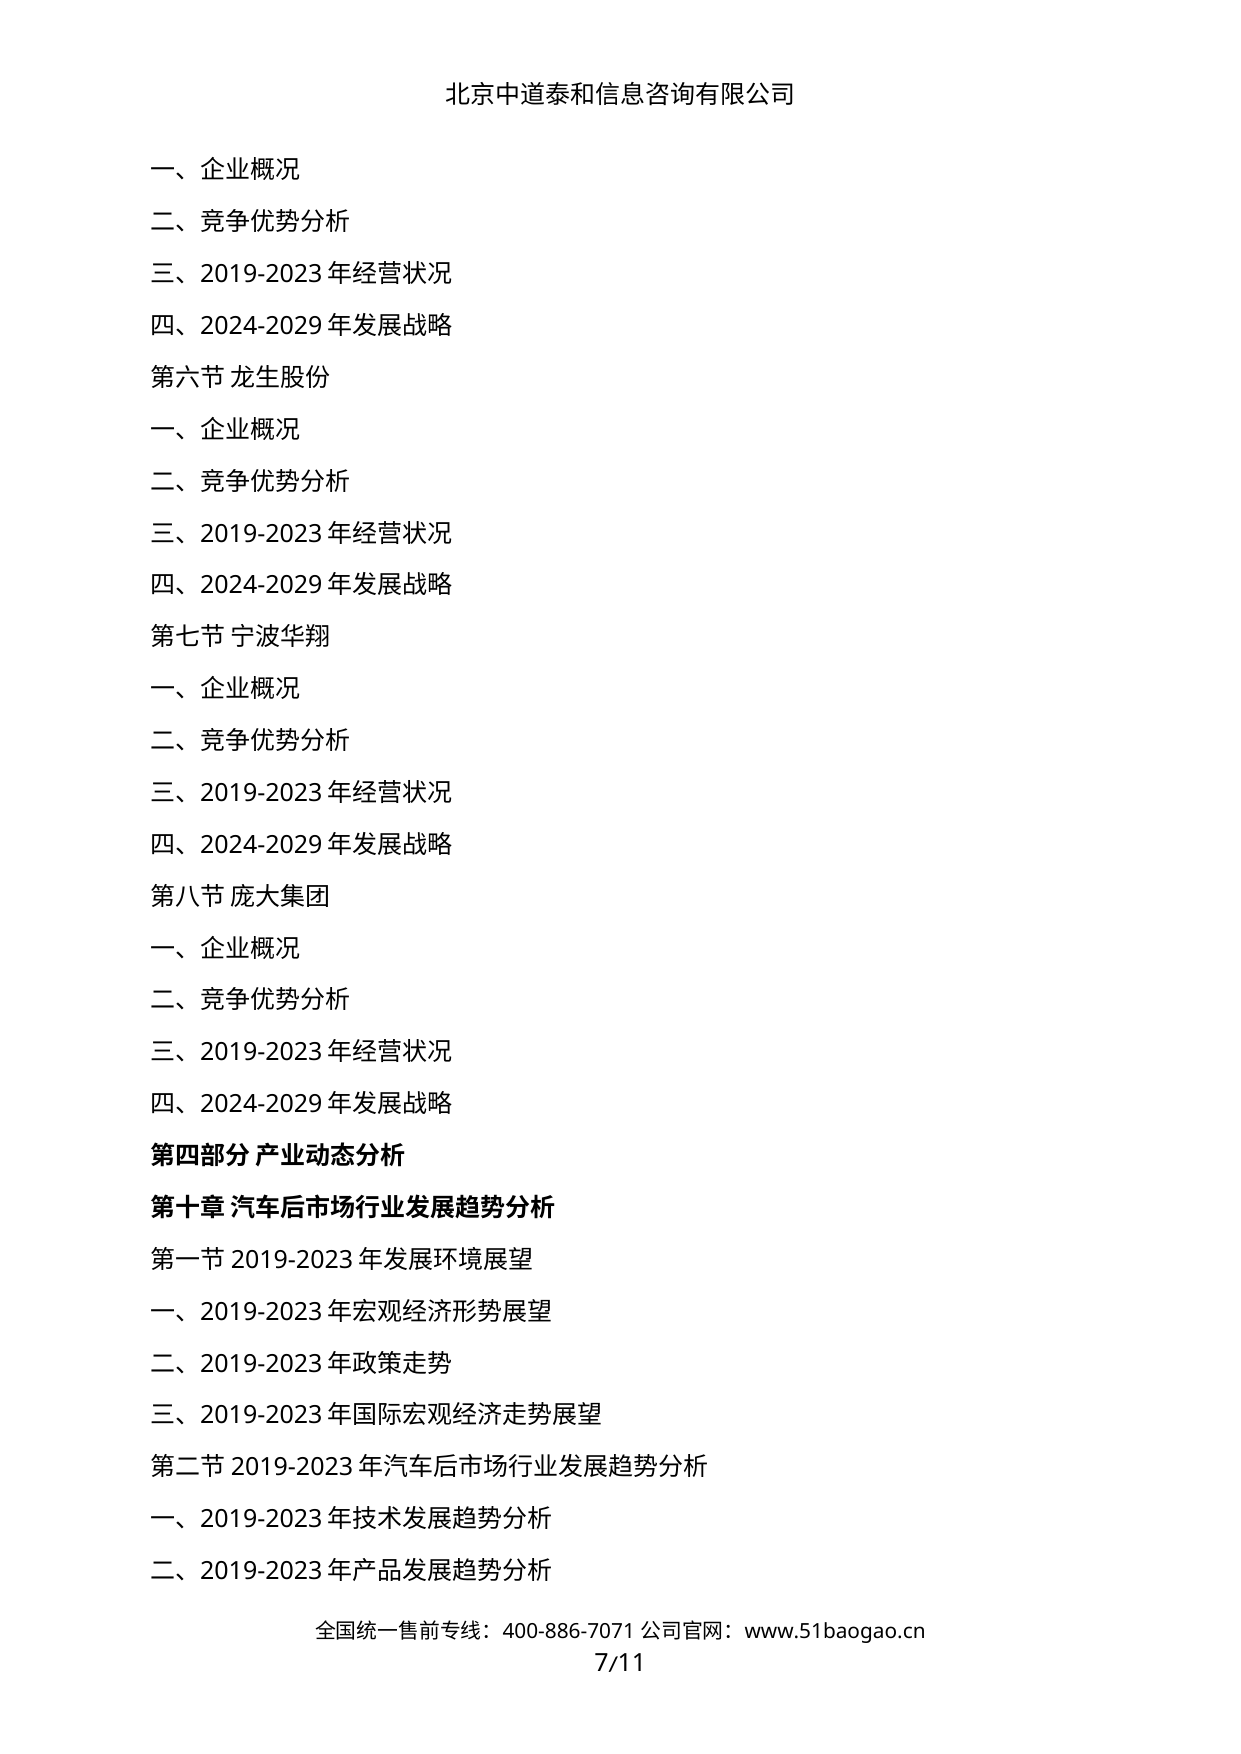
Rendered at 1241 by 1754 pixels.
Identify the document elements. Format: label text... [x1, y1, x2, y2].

text 三、2019-2023年经营状况 [150, 1032, 1090, 1068]
text 第八节 庞大集团 [150, 876, 1090, 912]
text 三、2019-2023年国际宏观经济走势展望 [150, 1395, 1090, 1431]
text 一、2019-2023年技术发展趋势分析 [150, 1499, 1090, 1535]
text 一、企业概况 [150, 669, 1090, 705]
text 二、竞争优势分析 [150, 461, 1090, 497]
text 第二节 2019-2023年汽车后市场行业发展趋势分析 [150, 1447, 1090, 1483]
text 四、2024-2029年发展战略 [150, 1084, 1090, 1120]
text 三、2019-2023年经营状况 [150, 772, 1090, 809]
text 第四部分 产业动态分析 [150, 1136, 1090, 1172]
text 二、竞争优势分析 [150, 202, 1090, 238]
text 第一节 2019-2023年发展环境展望 [150, 1239, 1090, 1276]
text 三、2019-2023年经营状况 [150, 513, 1090, 549]
text 四、2024-2029年发展战略 [150, 824, 1090, 861]
text 三、2019-2023年经营状况 [150, 254, 1090, 290]
text 一、企业概况 [150, 409, 1090, 446]
text 二、竞争优势分析 [150, 980, 1090, 1016]
text 一、企业概况 [150, 928, 1090, 964]
text 第十章 汽车后市场行业发展趋势分析 [150, 1187, 1090, 1224]
text 一、企业概况 [150, 150, 1090, 186]
text 二、2019-2023年政策走势 [150, 1343, 1090, 1379]
text 四、2024-2029年发展战略 [150, 306, 1090, 342]
text 第六节 龙生股份 [150, 357, 1090, 394]
text 二、竞争优势分析 [150, 721, 1090, 757]
text 二、2019-2023年产品发展趋势分析 [150, 1551, 1090, 1587]
text 一、2019-2023年宏观经济形势展望 [150, 1291, 1090, 1327]
text 第七节 宁波华翔 [150, 617, 1090, 653]
text 四、2024-2029年发展战略 [150, 565, 1090, 601]
